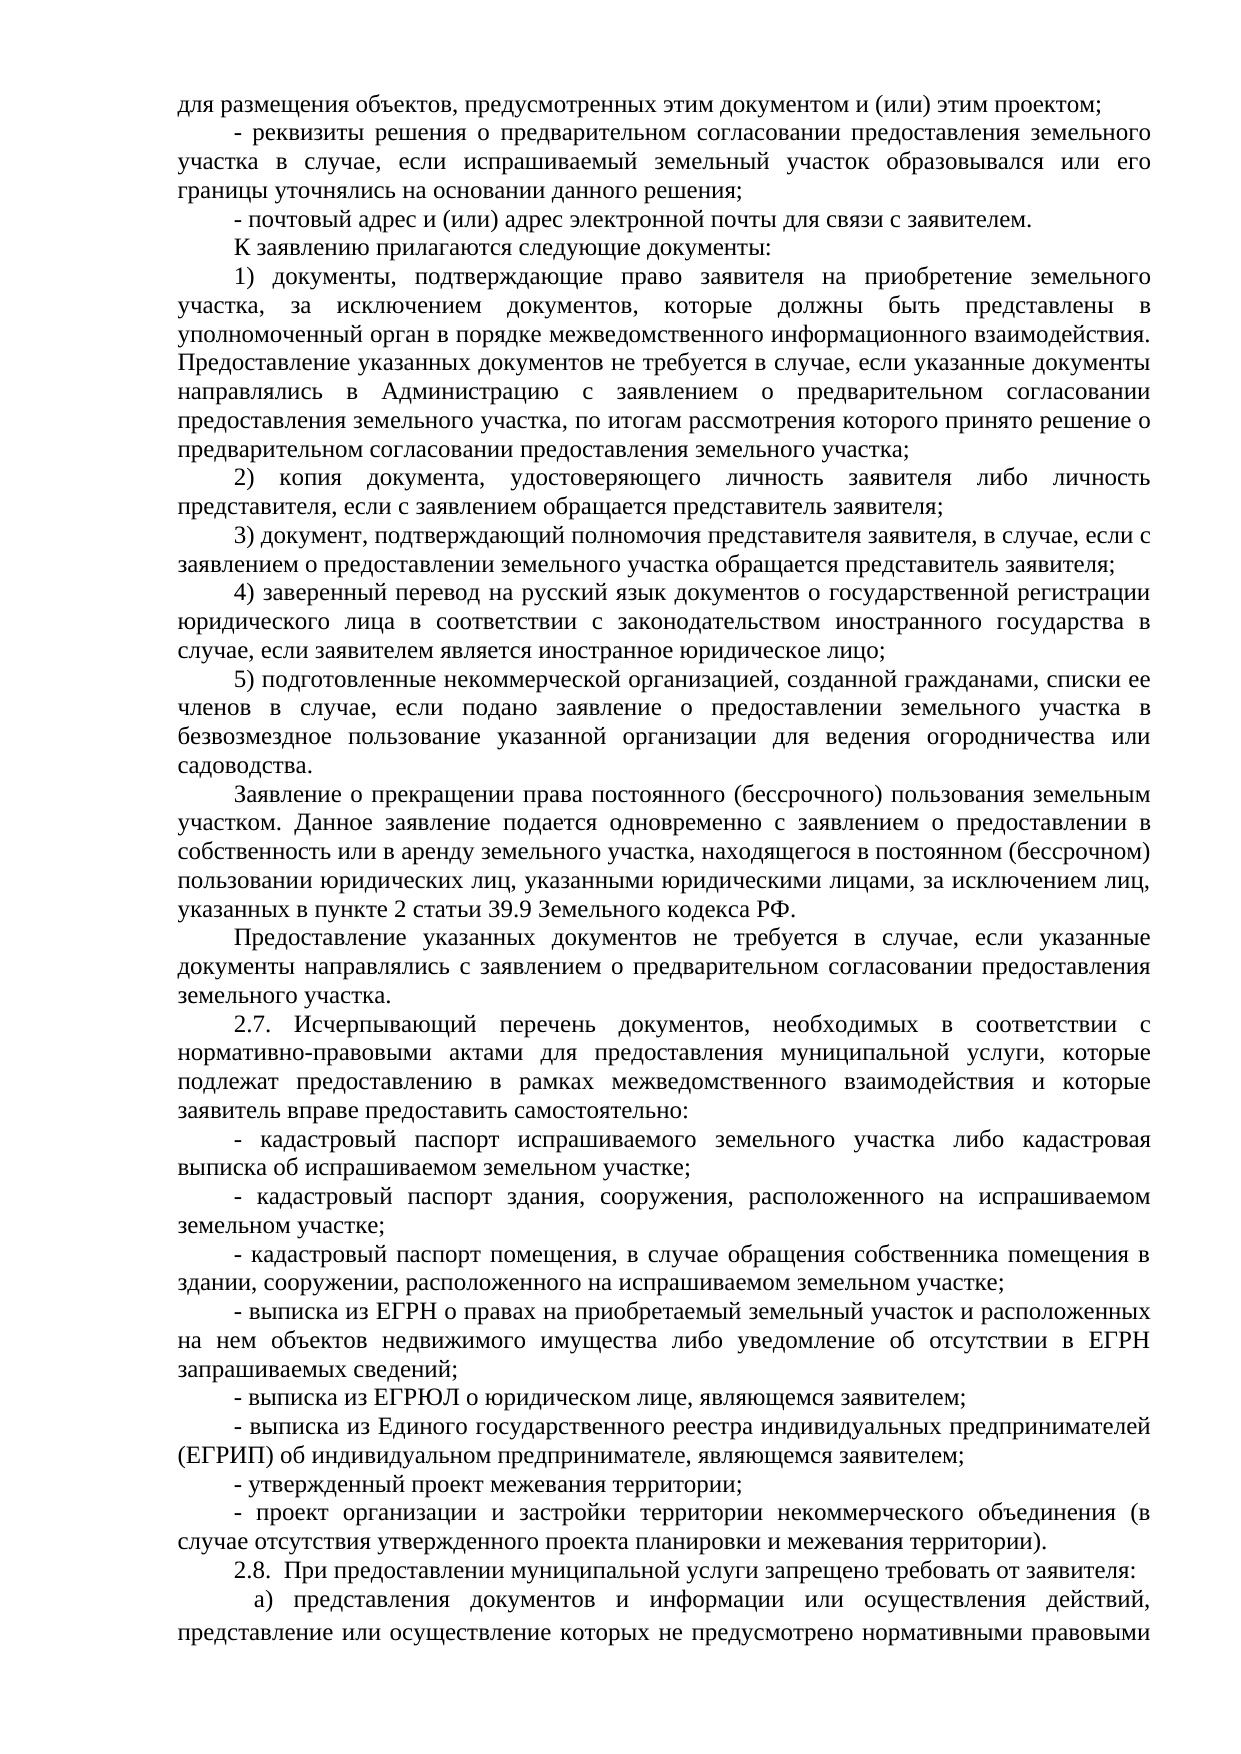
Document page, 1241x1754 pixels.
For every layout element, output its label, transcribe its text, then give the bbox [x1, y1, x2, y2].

text 5) подготовленные некоммерческой организацией, созданной гражданами, списки ее членов в случае, если подано заявление о предоставлении земельного участка в безвозмездное пользование указанной организации для ведения огородничества или садоводства. [177, 664, 1152, 779]
text - проект организации и застройки территории некоммерческого объединения (в случае отсутствия утвержденного проекта планировки и межевания территории). [177, 1497, 1152, 1555]
text - кадастровый паспорт испрашиваемого земельного участка либо кадастровая выписка об испрашиваемом земельном участке; [177, 1124, 1152, 1181]
text - кадастровый паспорт помещения, в случае обращения собственника помещения в здании, сооружении, расположенного на испрашиваемом земельном участке; [177, 1239, 1152, 1296]
text Предоставление указанных документов не требуется в случае, если указанные документы направлялись с заявлением о предварительном согласовании предоставления земельного участка. [177, 922, 1152, 1009]
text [177, 1584, 1152, 1645]
text - выписка из ЕГРЮЛ о юридическом лице, являющемся заявителем; [177, 1382, 1152, 1411]
text - почтовый адрес и (или) адрес электронной почты для связи с заявителем. [177, 204, 1152, 232]
text - реквизиты решения о предварительном согласовании предоставления земельного участка в случае, если испрашиваемый земельный участок образовывался или его границы уточнялись на основании данного решения; [177, 117, 1152, 204]
text - утвержденный проект межевания территории; [177, 1469, 1152, 1497]
text Заявление о прекращении права постоянного (бессрочного) пользования земельным участком. Данное заявление подается одновременно с заявлением о предоставлении в собственность или в аренду земельного участка, находящегося в постоянном (бессрочном) пользовании юридических лиц, указанными юридическими лицами, за исключением лиц, указанных в пункте 2 статьи 39.9 Земельного кодекса РФ. [177, 779, 1152, 922]
text - кадастровый паспорт здания, сооружения, расположенного на испрашиваемом земельном участке; [177, 1181, 1152, 1239]
text - выписка из Единого государственного реестра индивидуальных предпринимателей (ЕГРИП) об индивидуальном предпринимателе, являющемся заявителем; [177, 1411, 1152, 1469]
text К заявлению прилагаются следующие документы: [177, 232, 1152, 261]
text - выписка из ЕГРН о правах на приобретаемый земельный участок и расположенных на нем объектов недвижимого имущества либо уведомление об отсутствии в ЕГРН запрашиваемых сведений; [177, 1296, 1152, 1382]
text 2) копия документа, удостоверяющего личность заявителя либо личность представителя, если с заявлением обращается представитель заявителя; [177, 462, 1152, 520]
text 3) документ, подтверждающий полномочия представителя заявителя, в случае, если с заявлением о предоставлении земельного участка обращается представитель заявителя; [177, 520, 1152, 577]
text 1) документы, подтверждающие право заявителя на приобретение земельного участка, за исключением документов, которые должны быть представлены в уполномоченный орган в порядке межведомственного информационного взаимодействия. Предоставление указанных документов не требуется в случае, если указанные документы направлялись в Администрацию с заявлением о предварительном согласовании предоставления земельного участка, по итогам рассмотрения которого принято решение о предварительном согласовании предоставления земельного участка; [177, 261, 1152, 462]
text 4) заверенный перевод на русский язык документов о государственной регистрации юридического лица в соответствии с законодательством иностранного государства в случае, если заявителем является иностранное юридическое лицо; [177, 577, 1152, 664]
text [177, 89, 1152, 117]
text 2.7. Исчерпывающий перечень документов, необходимых в соответствии с нормативно-правовыми актами для предоставления муниципальной услуги, которые подлежат предоставлению в рамках межведомственного взаимодействия и которые заявитель вправе предоставить самостоятельно: [177, 1009, 1152, 1124]
text 2.8. При предоставлении муниципальной услуги запрещено требовать от заявителя: [177, 1555, 1152, 1584]
